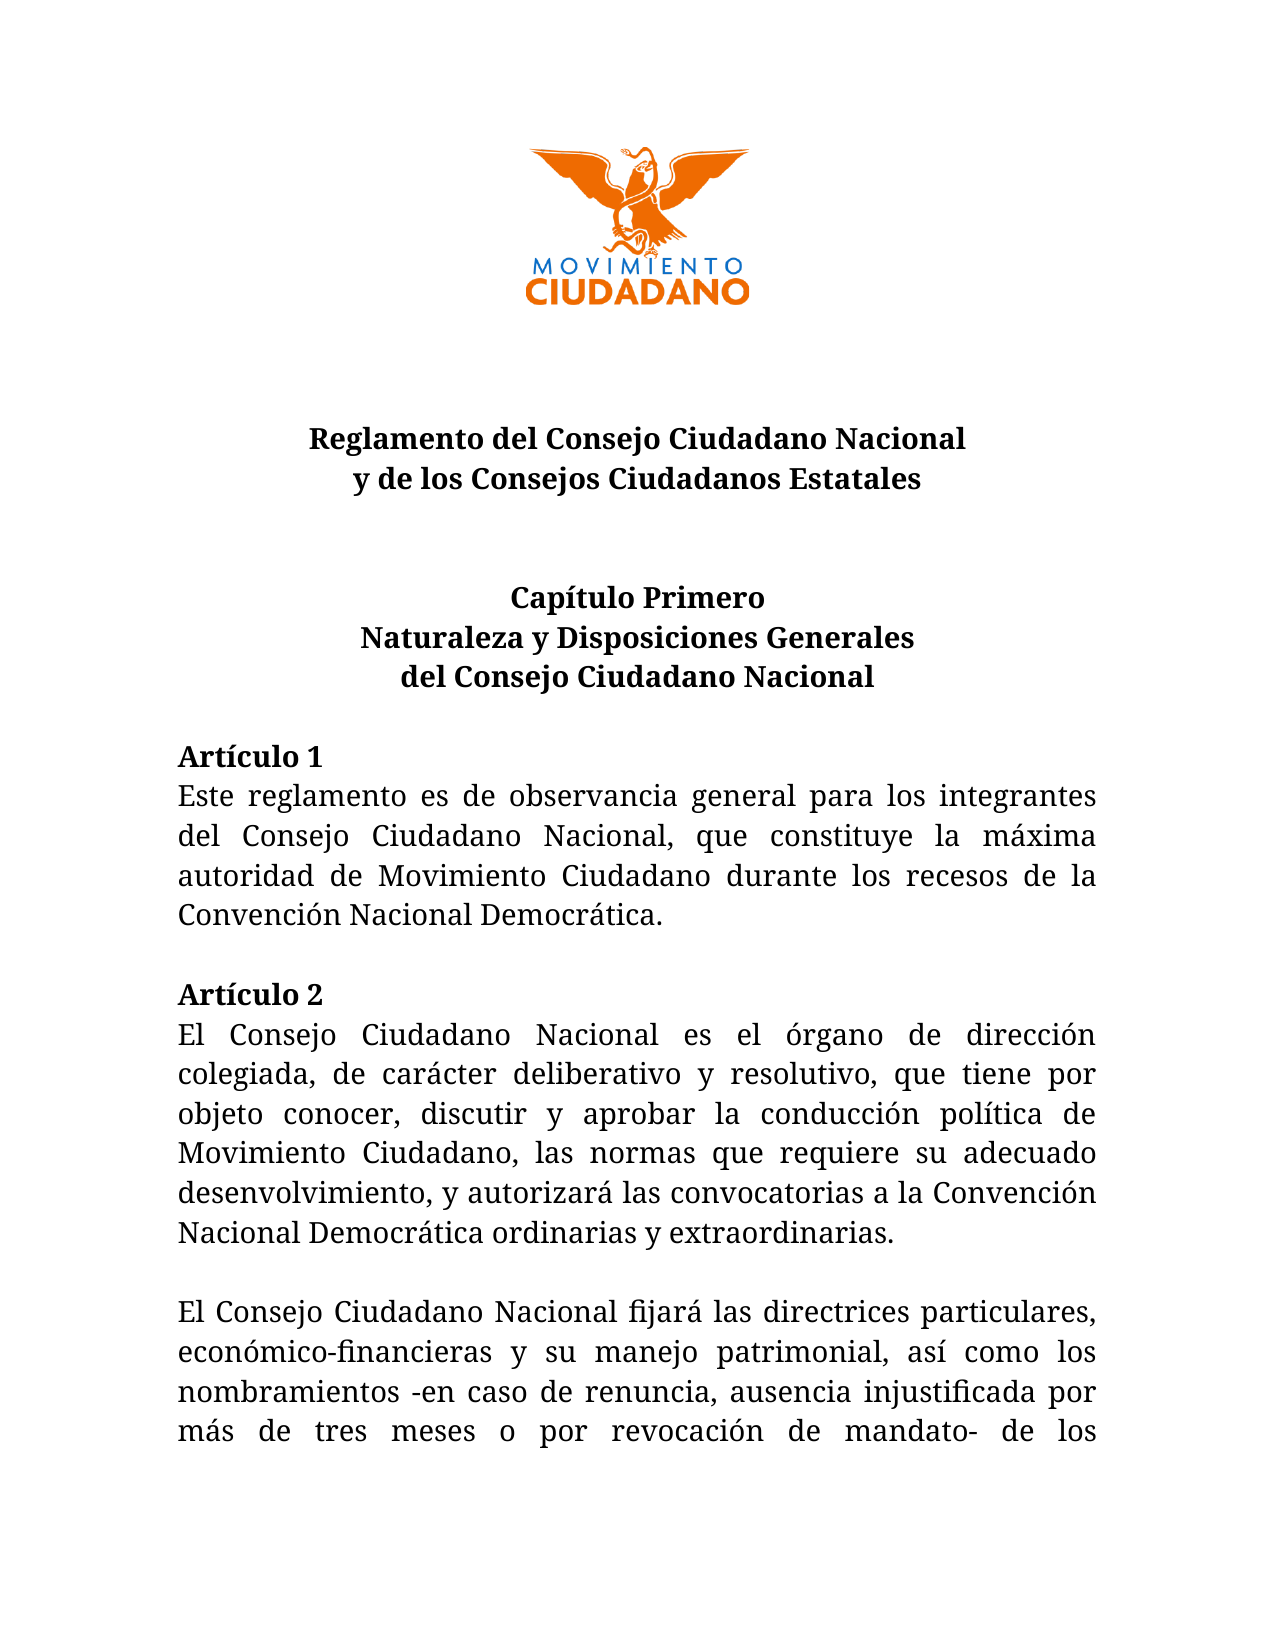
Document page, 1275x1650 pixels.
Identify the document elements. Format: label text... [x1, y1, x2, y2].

text Artículo 2 [177, 974, 1098, 1014]
text Reglamento del Consejo Ciudadano Nacional [177, 418, 1098, 458]
text Capítulo Primero [177, 577, 1098, 617]
text y de los Consejos Ciudadanos Estatales [177, 458, 1098, 498]
text del Consejo Ciudadano Nacional [177, 657, 1098, 696]
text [177, 1292, 1098, 1450]
text Artículo 1 [177, 736, 1098, 776]
text Naturaleza y Disposiciones Generales [177, 617, 1098, 657]
text El Consejo Ciudadano Nacional es el órgano de dirección colegiada, de carácter deliberativo y resolutivo, que tiene por objeto conocer, discutir y aprobar la conducción política de Movimiento Ciudadano, las normas que requiere su adecuado desenvolvimiento, y autorizará las convocatorias a la Convención Nacional Democrática ordinarias y extraordinarias. [177, 1014, 1098, 1252]
text Este reglamento es de observancia general para los integrantes del Consejo Ciudadano Nacional, que constituye la máxima autoridad de Movimiento Ciudadano durante los recesos de la Convención Nacional Democrática. [177, 776, 1098, 934]
picture [526, 147, 750, 305]
